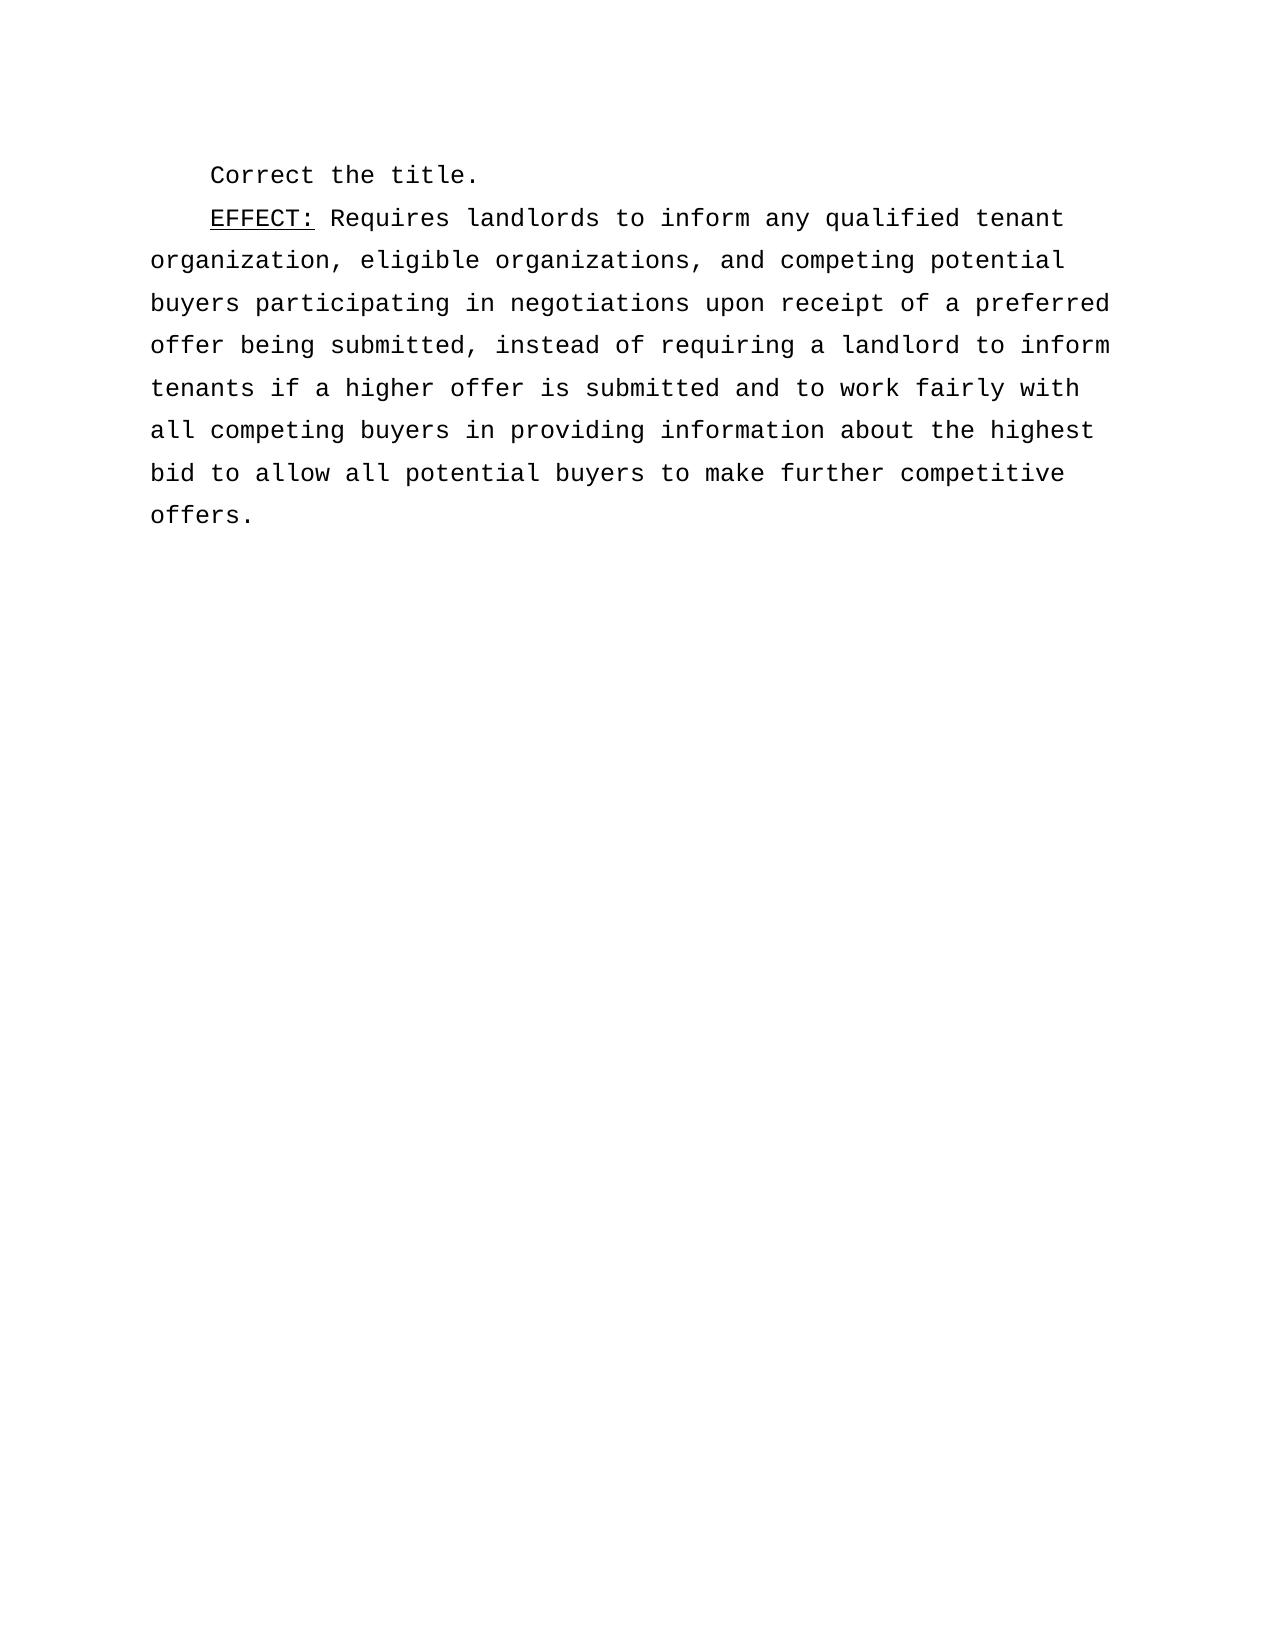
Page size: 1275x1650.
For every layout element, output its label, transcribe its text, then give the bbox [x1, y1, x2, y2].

text Correct the title. [150, 150, 1125, 192]
text EFFECT: Requires landlords to inform any qualified tenant organization, eligible organizations, and competing potential buyers participating in negotiations upon receipt of a preferred offer being submitted, instead of requiring a landlord to inform tenants if a higher offer is submitted and to work fairly with all competing buyers in providing information about the highest bid to allow all potential buyers to make further competitive offers. [150, 192, 1125, 532]
